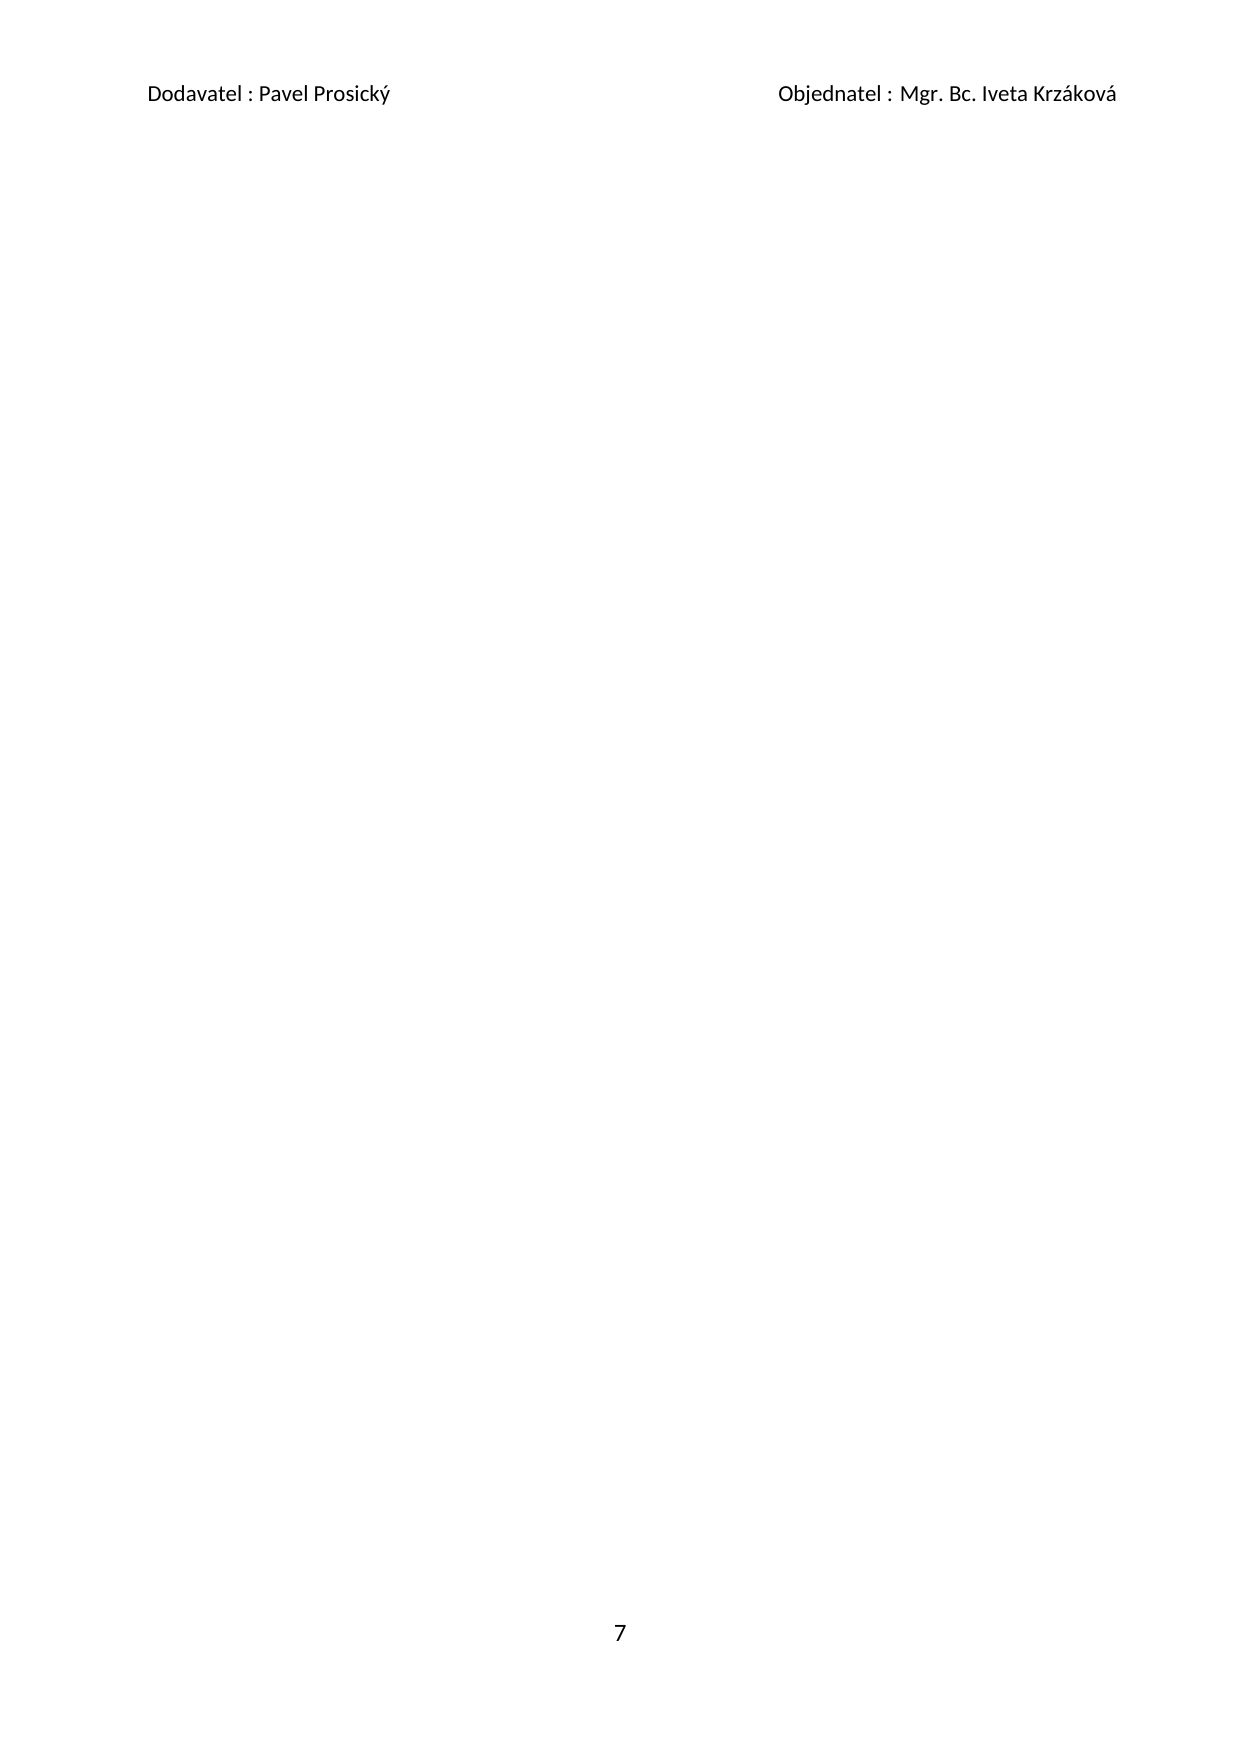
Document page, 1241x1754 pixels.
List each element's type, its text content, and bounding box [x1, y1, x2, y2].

text Dodavatel : Pavel Prosický Objednatel : Mgr. Bc. Iveta Krzáková [147, 79, 1100, 107]
